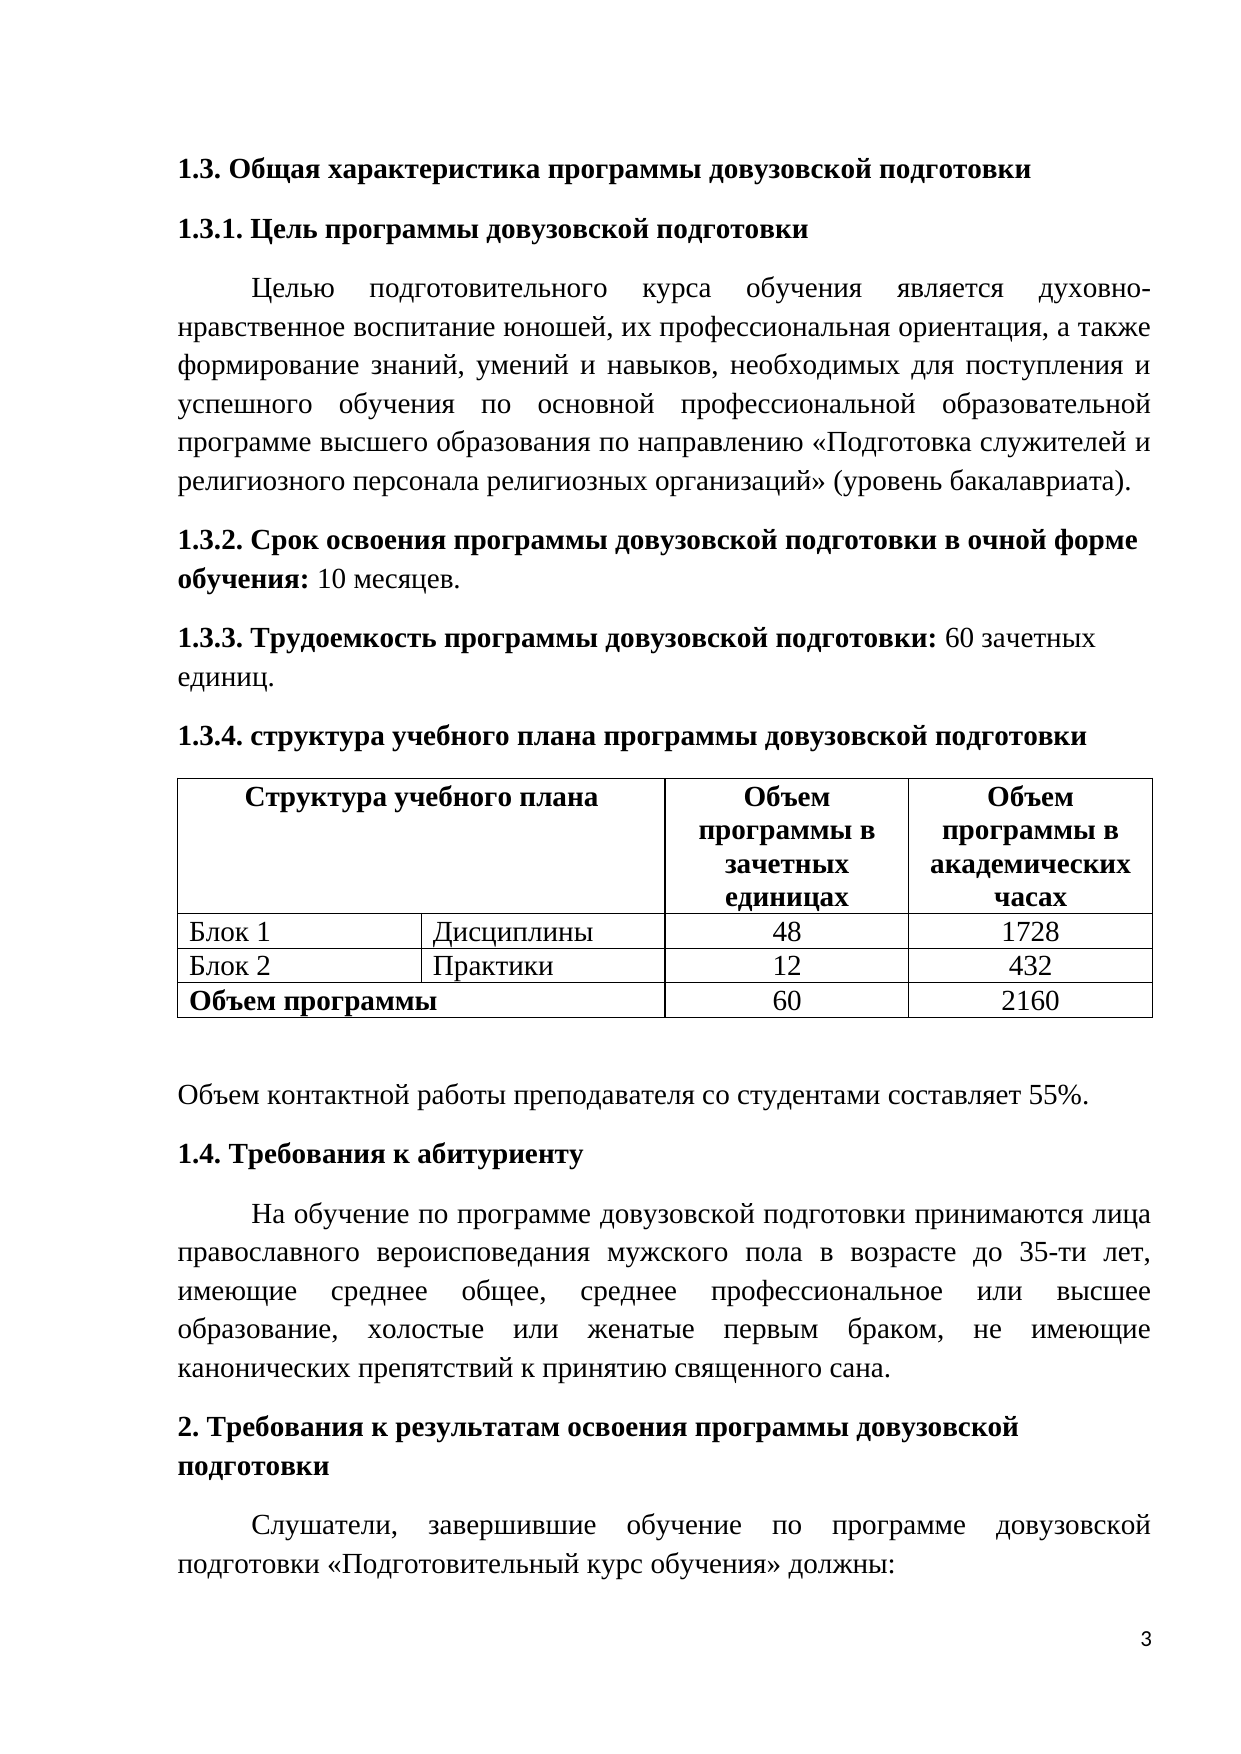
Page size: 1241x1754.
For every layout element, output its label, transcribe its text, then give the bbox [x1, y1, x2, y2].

table_header Структура учебного плана [178, 779, 664, 913]
text 1.3.4. структура учебного плана программы довузовской подготовки [177, 718, 1152, 752]
text Слушатели, завершившие обучение по программе довузовской подготовки «Подготовительный курс обучения» должны: [177, 1507, 1152, 1579]
text 2. Требования к результатам освоения программы довузовской подготовки [177, 1409, 1152, 1481]
table_cell Блок 2 [178, 949, 421, 982]
text 1.3.2. Срок освоения программы довузовской подготовки в очной форме обучения: 10 месяцев. [177, 522, 1152, 594]
table_cell 2160 [909, 983, 1152, 1017]
table_cell 12 [666, 949, 908, 982]
table_cell Объем программы [178, 983, 664, 1017]
table_header Объем программы в зачетных единицах [666, 779, 908, 913]
text 1.3.3. Трудоемкость программы довузовской подготовки: 60 зачетных единиц. [177, 620, 1152, 692]
table_cell Блок 1 [178, 914, 421, 947]
table_cell Практики [422, 949, 664, 982]
table_cell Дисциплины [422, 914, 664, 947]
table_cell 432 [909, 949, 1152, 982]
table_cell 1728 [909, 914, 1152, 947]
text 1.4. Требования к абитуриенту [177, 1136, 1152, 1170]
table_cell 48 [666, 914, 908, 947]
table_header Объем программы в академических часах [909, 779, 1152, 913]
table_cell 60 [666, 983, 908, 1017]
text Объем контактной работы преподавателя со студентами составляет 55%. [177, 1077, 1152, 1111]
text 1.3.1. Цель программы довузовской подготовки [177, 211, 1152, 244]
text На обучение по программе довузовской подготовки принимаются лица православного вероисповедания мужского пола в возрасте до 35-ти лет, имеющие среднее общее, среднее профессиональное или высшее образование, холостые или женатые первым браком, не имеющие канонических препятствий к принятию священного сана. [177, 1196, 1152, 1383]
text Целью подготовительного курса обучения является духовно-нравственное воспитание юношей, их профессиональная ориентация, а также формирование знаний, умений и навыков, необходимых для поступления и успешного обучения по основной профессиональной образовательной программе высшего образования по направлению «Подготовка служителей и религиозного персонала религиозных организаций» (уровень бакалавриата). [177, 270, 1152, 497]
text 1.3. Общая характеристика программы довузовской подготовки [177, 152, 1152, 185]
